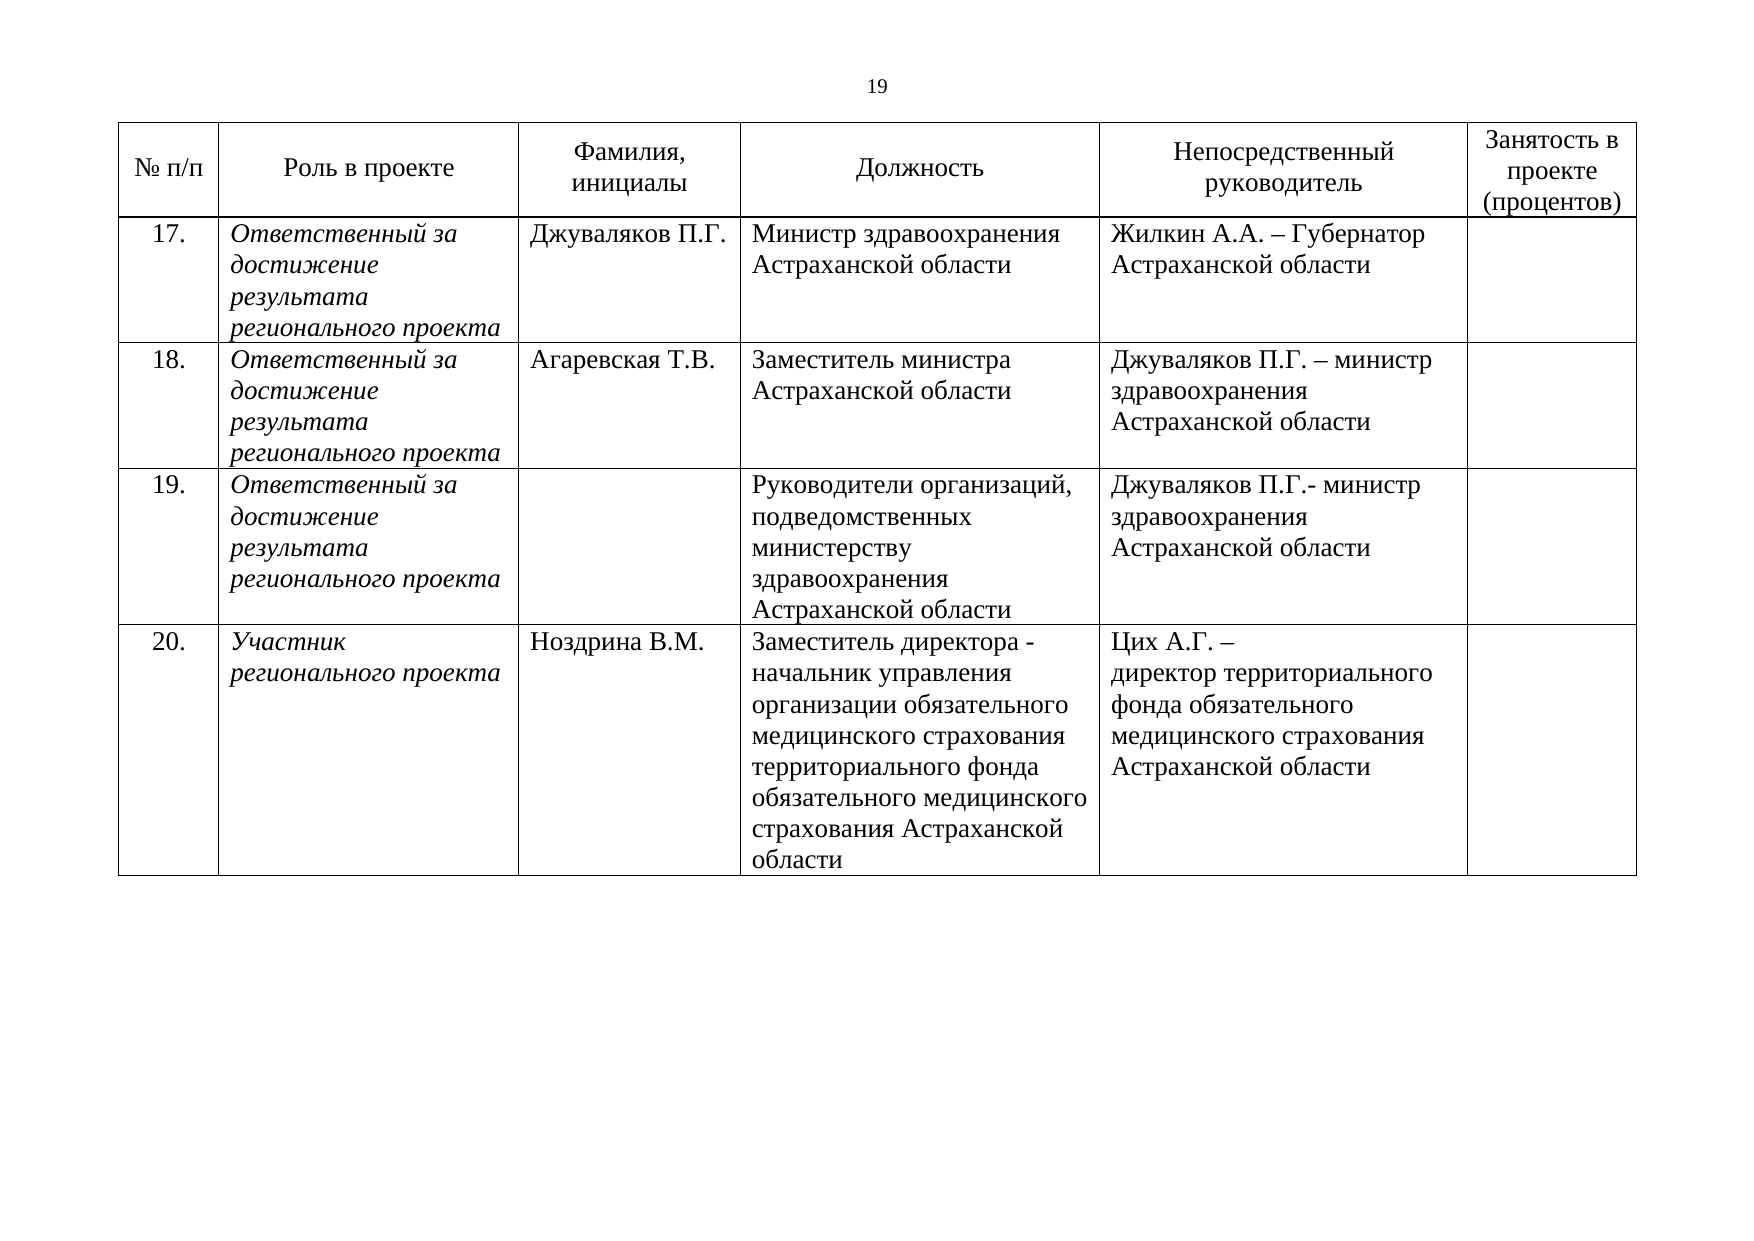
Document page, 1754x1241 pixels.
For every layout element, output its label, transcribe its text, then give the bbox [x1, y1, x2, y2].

table_cell Агаревская Т.В. [519, 343, 740, 468]
table_cell 17. [119, 218, 218, 342]
table_cell Министр здравоохранения Астраханской области [741, 218, 1099, 342]
table_cell [1468, 625, 1636, 874]
table_cell [1468, 218, 1636, 342]
table_cell [1468, 469, 1636, 624]
table_cell Участник регионального проекта [219, 625, 518, 874]
table_header Занятость в проекте (процентов) [1468, 123, 1636, 216]
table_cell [219, 218, 518, 342]
table_cell [519, 469, 740, 624]
table_cell Джуваляков П.Г.- министр здравоохранения Астраханской области [1100, 469, 1467, 624]
table_header Фамилия, инициалы [519, 123, 740, 216]
table_cell Ноздрина В.М. [519, 625, 740, 874]
table_cell Цих А.Г. – директор территориального фонда обязательного медицинского страхования Астраханской области [1100, 625, 1467, 874]
table_cell Заместитель министра Астраханской области [741, 343, 1099, 468]
table_cell Ответственный за достижение результата регионального проекта [219, 469, 518, 624]
table_cell Заместитель директора - начальник управления организации обязательного медицинского страхования территориального фонда обязательного медицинского страхования Астраханской области [741, 625, 1099, 874]
table_cell Жилкин А.А. – Губернатор Астраханской области [1100, 218, 1467, 342]
table_cell 19. [119, 469, 218, 624]
table_cell [1468, 343, 1636, 468]
table_header Должность [741, 123, 1099, 216]
table_header № п/п [119, 123, 218, 216]
table_header Непосредственный руководитель [1100, 123, 1467, 216]
table_cell Джуваляков П.Г. – министр здравоохранения Астраханской области [1100, 343, 1467, 468]
table_cell 18. [119, 343, 218, 468]
table_cell 20. [119, 625, 218, 874]
table_cell Джуваляков П.Г. [519, 218, 740, 342]
table_cell Руководители организаций, подведомственных министерству здравоохранения Астраханской области [741, 469, 1099, 624]
table_header Роль в проекте [219, 123, 518, 216]
table_cell Ответственный за достижение результата регионального проекта [219, 343, 518, 468]
